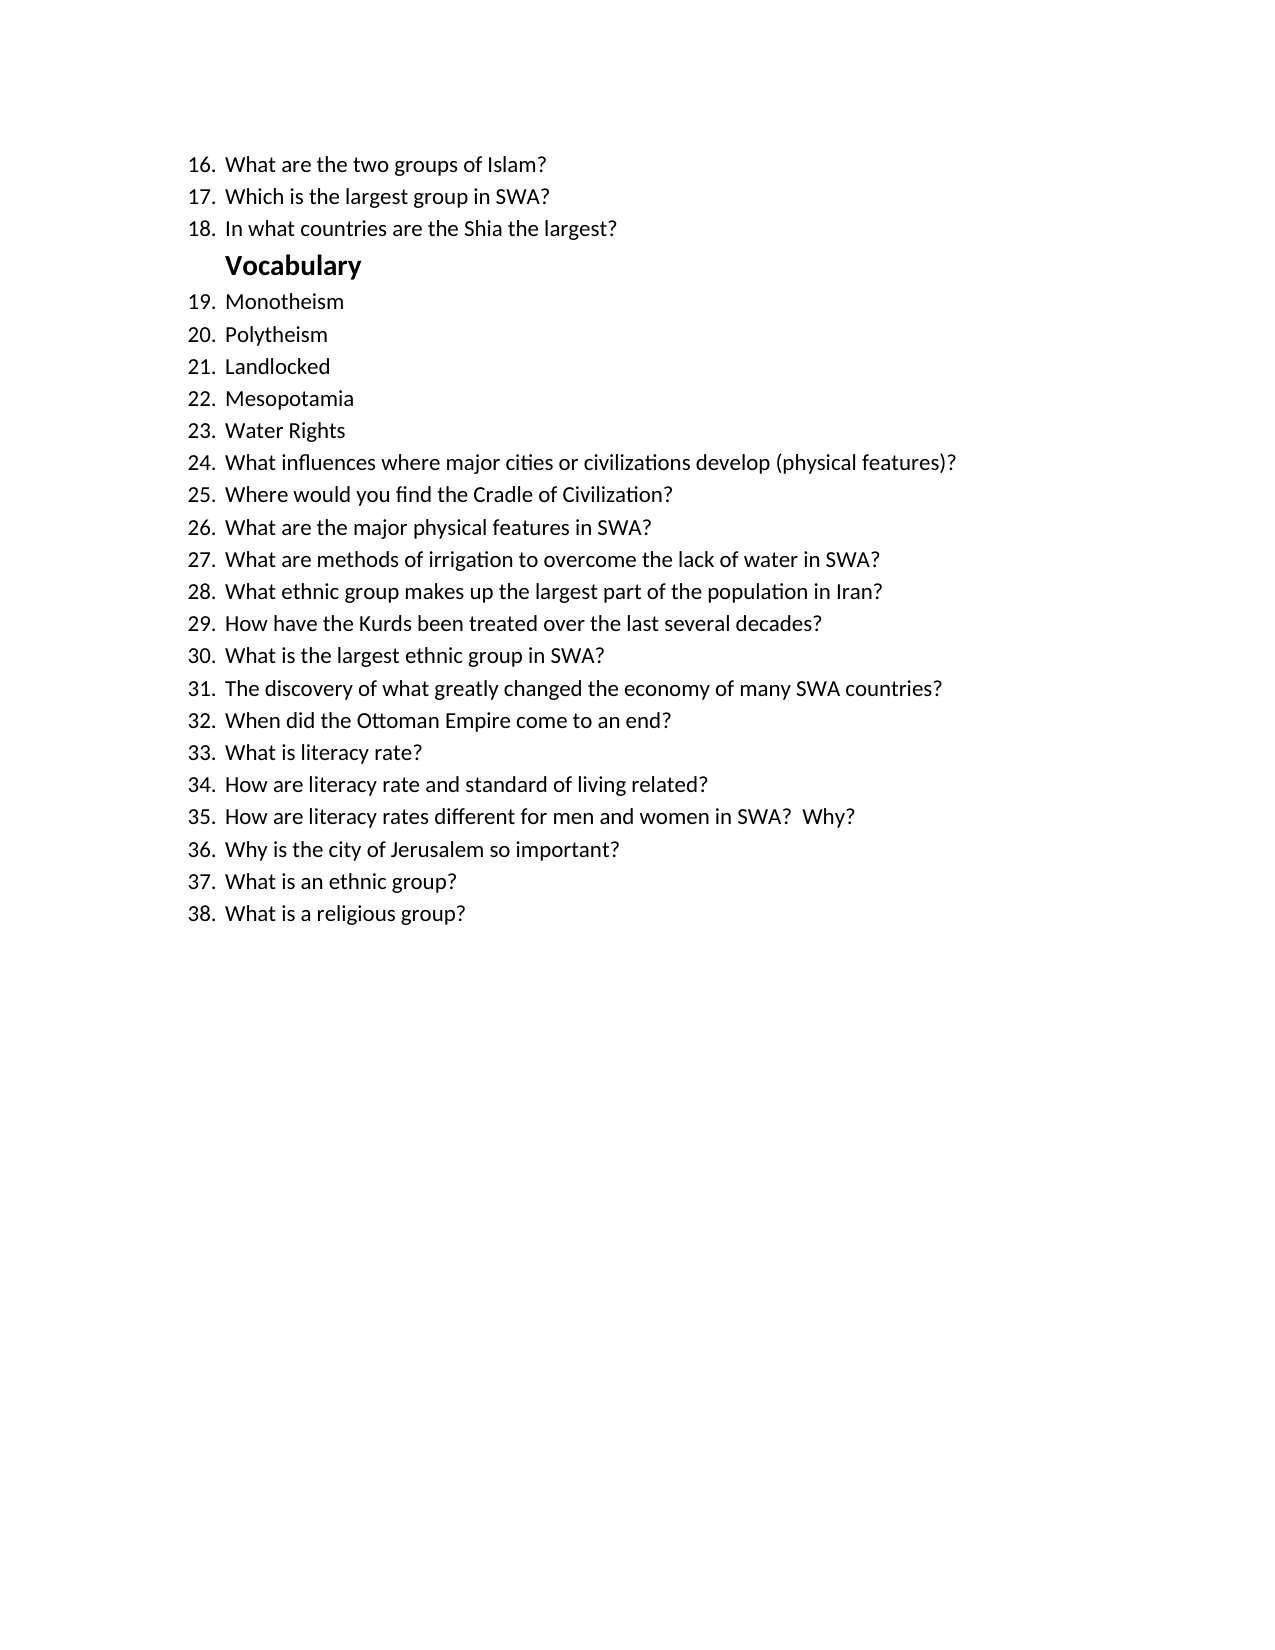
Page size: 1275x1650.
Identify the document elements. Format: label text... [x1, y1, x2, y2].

list The discovery of what greatly changed the economy of many SWA countries? [187, 674, 1125, 702]
list Monotheism [187, 287, 1125, 316]
list How are literacy rate and standard of living related? [187, 770, 1125, 798]
list What influences where major cities or civilizations develop (physical features)? [187, 448, 1125, 476]
list How are literacy rates different for men and women in SWA? Why? [187, 802, 1125, 831]
list In what countries are the Shia the largest? [187, 214, 1125, 242]
list What is an ethnic group? [187, 867, 1125, 895]
list What are the two groups of Islam? [187, 150, 1125, 178]
list What ethnic group makes up the largest part of the population in Iran? [187, 577, 1125, 605]
list Why is the city of Jerusalem so important? [187, 835, 1125, 863]
list Vocabulary [225, 247, 1125, 282]
list Polytheism [187, 320, 1125, 348]
list How have the Kurds been treated over the last several decades? [187, 609, 1125, 637]
list What is a religious group? [187, 899, 1125, 927]
list What is the largest ethnic group in SWA? [187, 642, 1125, 669]
list Which is the largest group in SWA? [187, 182, 1125, 210]
list Landlocked [187, 352, 1125, 380]
list Water Rights [187, 416, 1125, 444]
list When did the Ottoman Empire come to an end? [187, 706, 1125, 734]
list What is literacy rate? [187, 738, 1125, 766]
list Mesopotamia [187, 384, 1125, 412]
list What are the major physical features in SWA? [187, 513, 1125, 541]
list What are methods of irrigation to overcome the lack of water in SWA? [187, 545, 1125, 573]
list Where would you find the Cradle of Civilization? [187, 481, 1125, 509]
